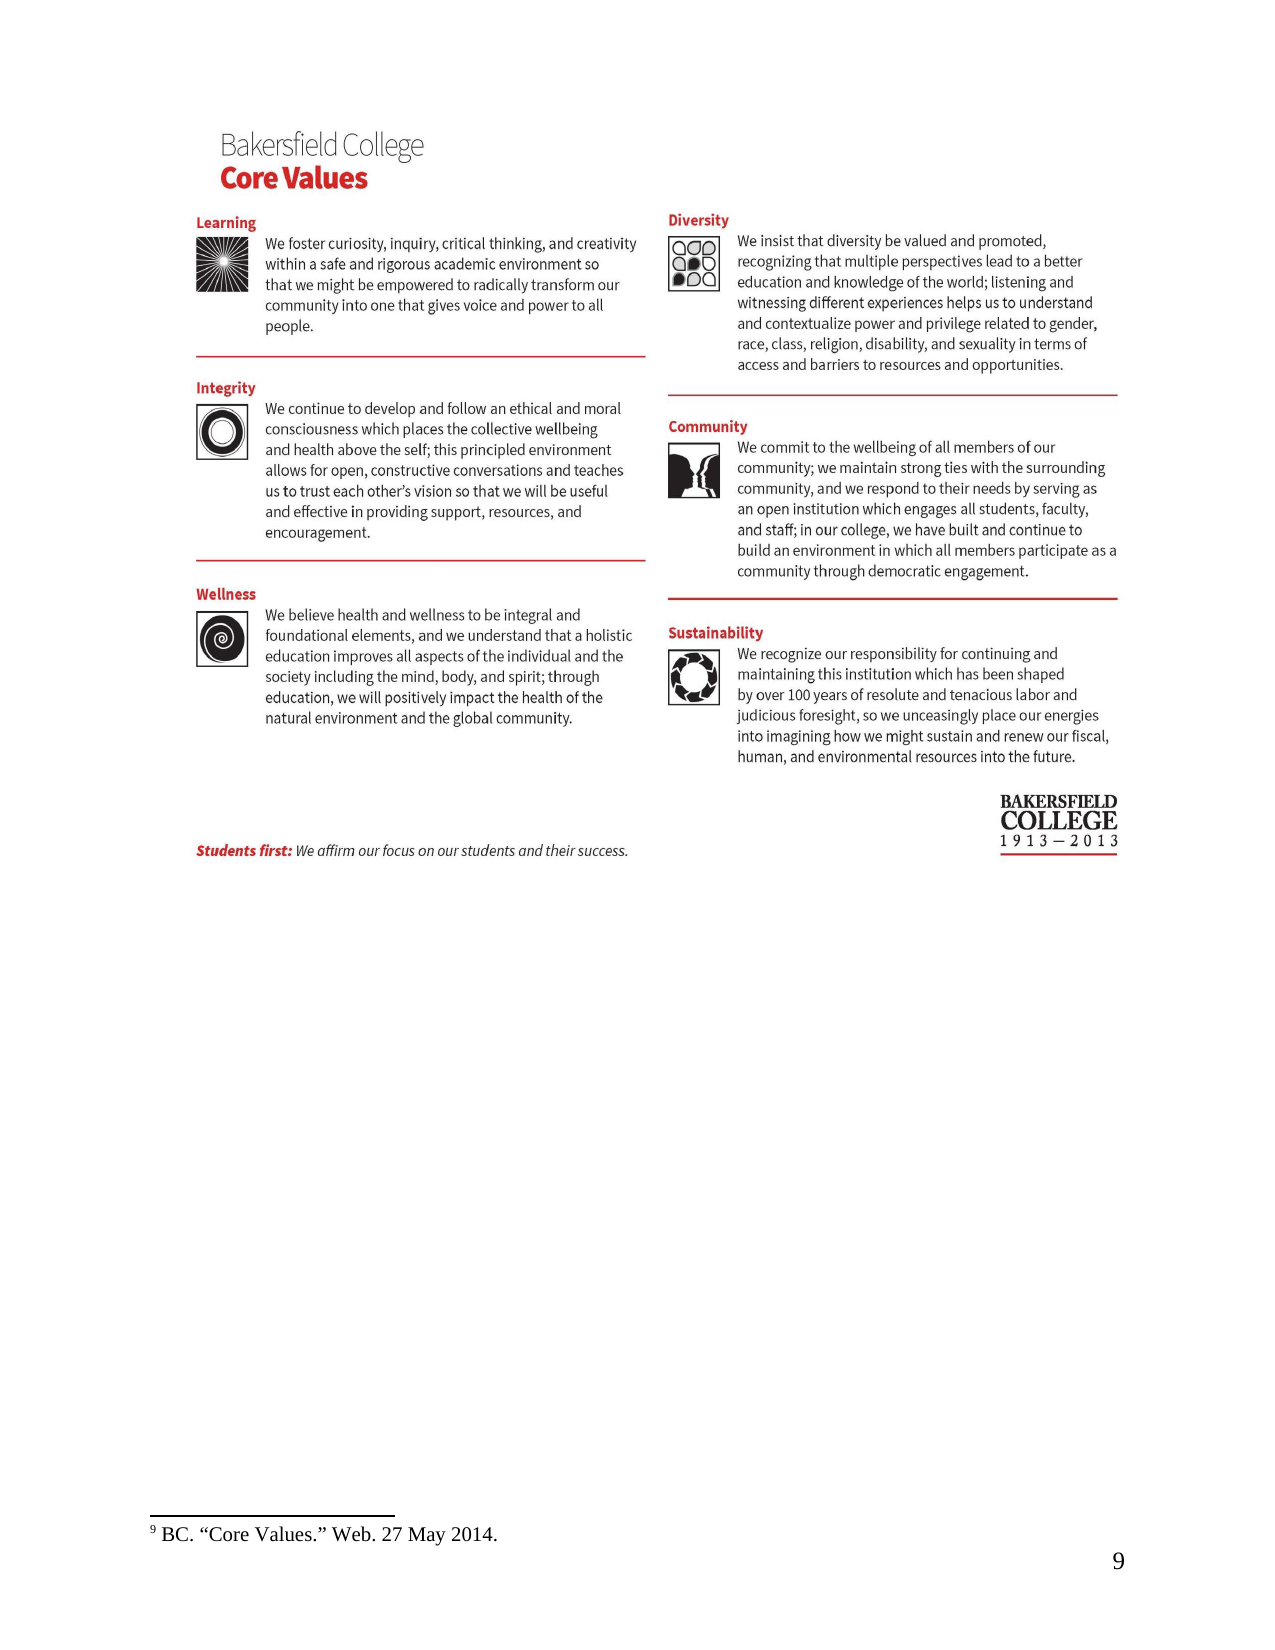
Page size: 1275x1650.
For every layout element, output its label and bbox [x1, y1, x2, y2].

picture [150, 75, 1163, 916]
